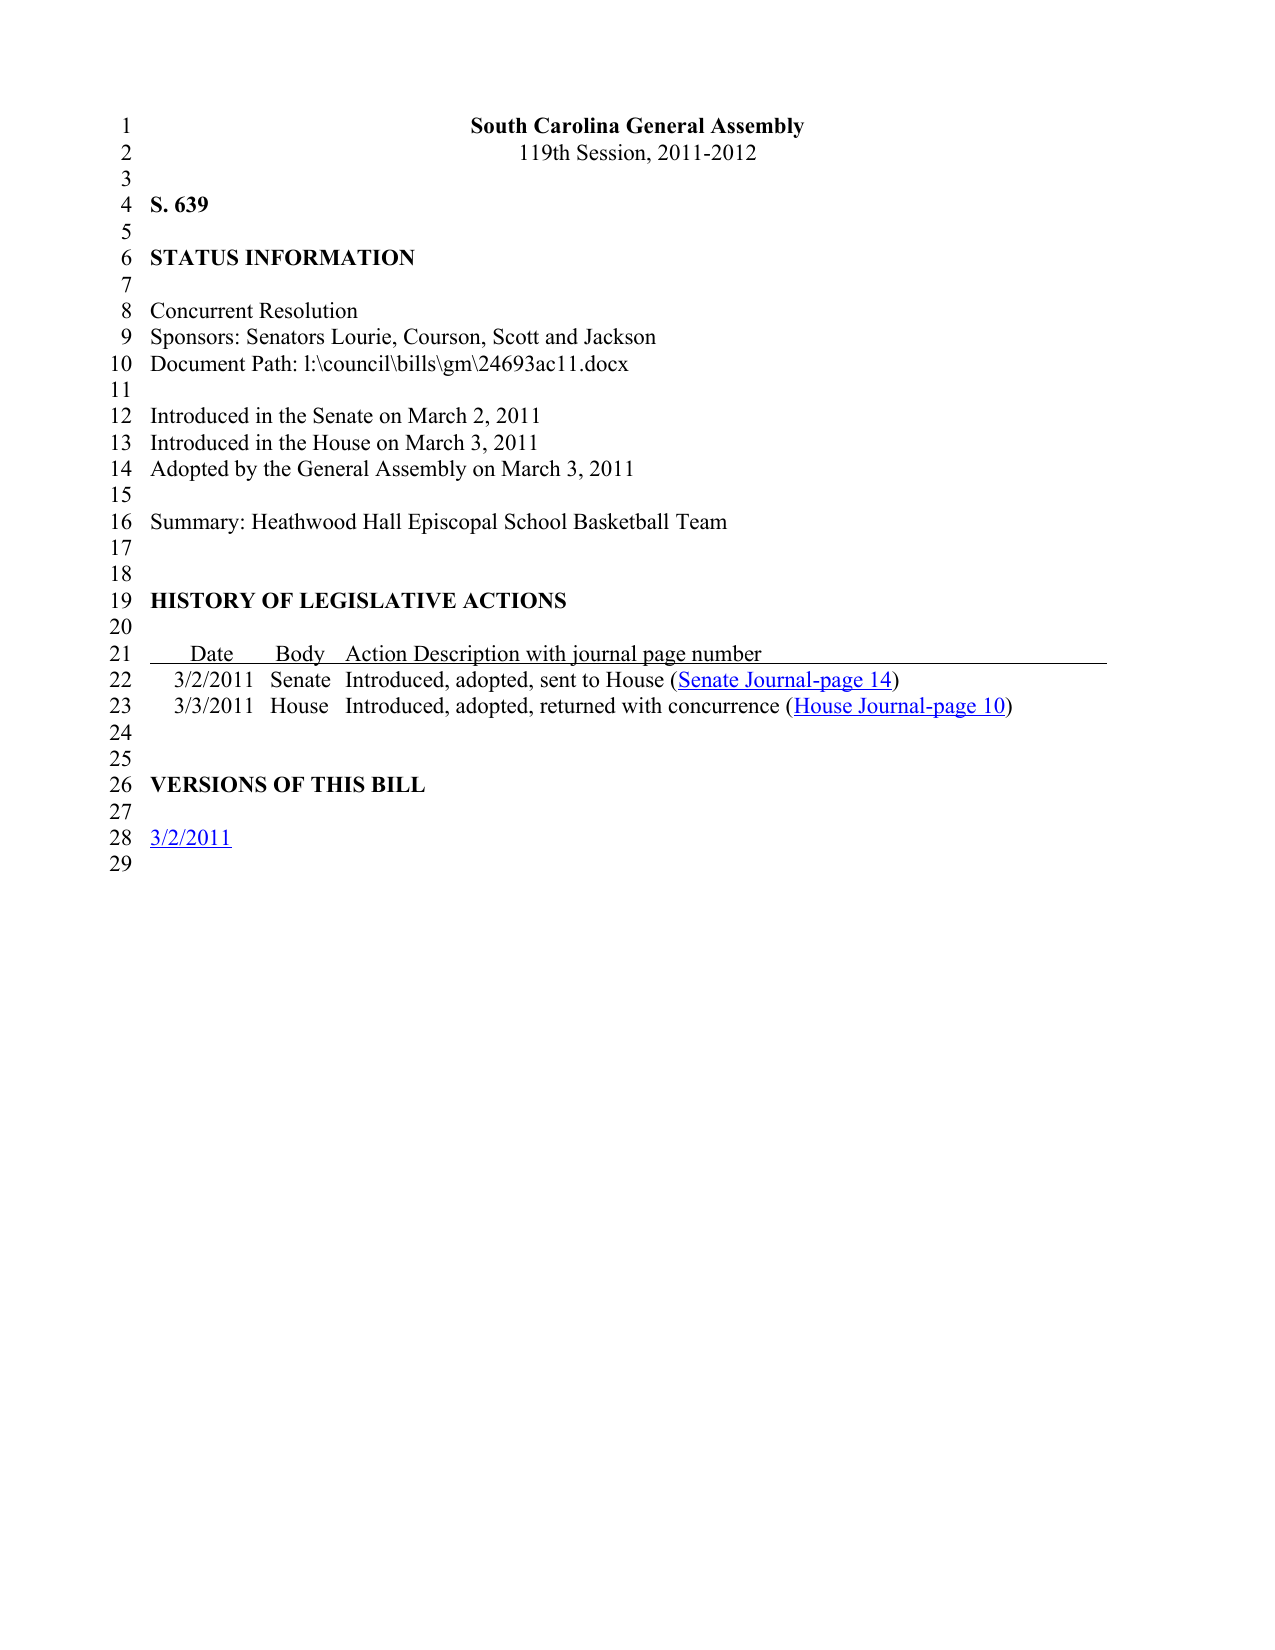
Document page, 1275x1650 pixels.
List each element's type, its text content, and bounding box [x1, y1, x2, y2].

text 3/2/2011 [150, 824, 1125, 850]
text Concurrent Resolution [150, 297, 1125, 323]
text Document Path: l:\council\bills\gm\24693ac11.docx [150, 350, 1125, 376]
text STATUS INFORMATION [150, 244, 1125, 271]
text S. 639 [150, 192, 1125, 218]
text VERSIONS OF THIS BILL [150, 771, 1125, 798]
text Adopted by the General Assembly on March 3, 2011 [150, 455, 1125, 481]
text Introduced in the Senate on March 2, 2011 [150, 402, 1125, 429]
text Summary: Heathwood Hall Episcopal School Basketball Team [150, 508, 1125, 534]
text 119th Session, 2011-2012 [150, 139, 1125, 165]
text Sponsors: Senators Lourie, Courson, Scott and Jackson [150, 323, 1125, 350]
text 3/2/2011 Senate Introduced, adopted, sent to House (Senate Journal-page 14) [150, 666, 1125, 692]
text South Carolina General Assembly [150, 112, 1125, 139]
text HISTORY OF LEGISLATIVE ACTIONS [150, 587, 1125, 613]
text 3/3/2011 House Introduced, adopted, returned with concurrence (House Journal-page 10) [150, 692, 1125, 719]
text Introduced in the House on March 3, 2011 [150, 429, 1125, 455]
text Date Body Action Description with journal page number [150, 639, 1125, 666]
